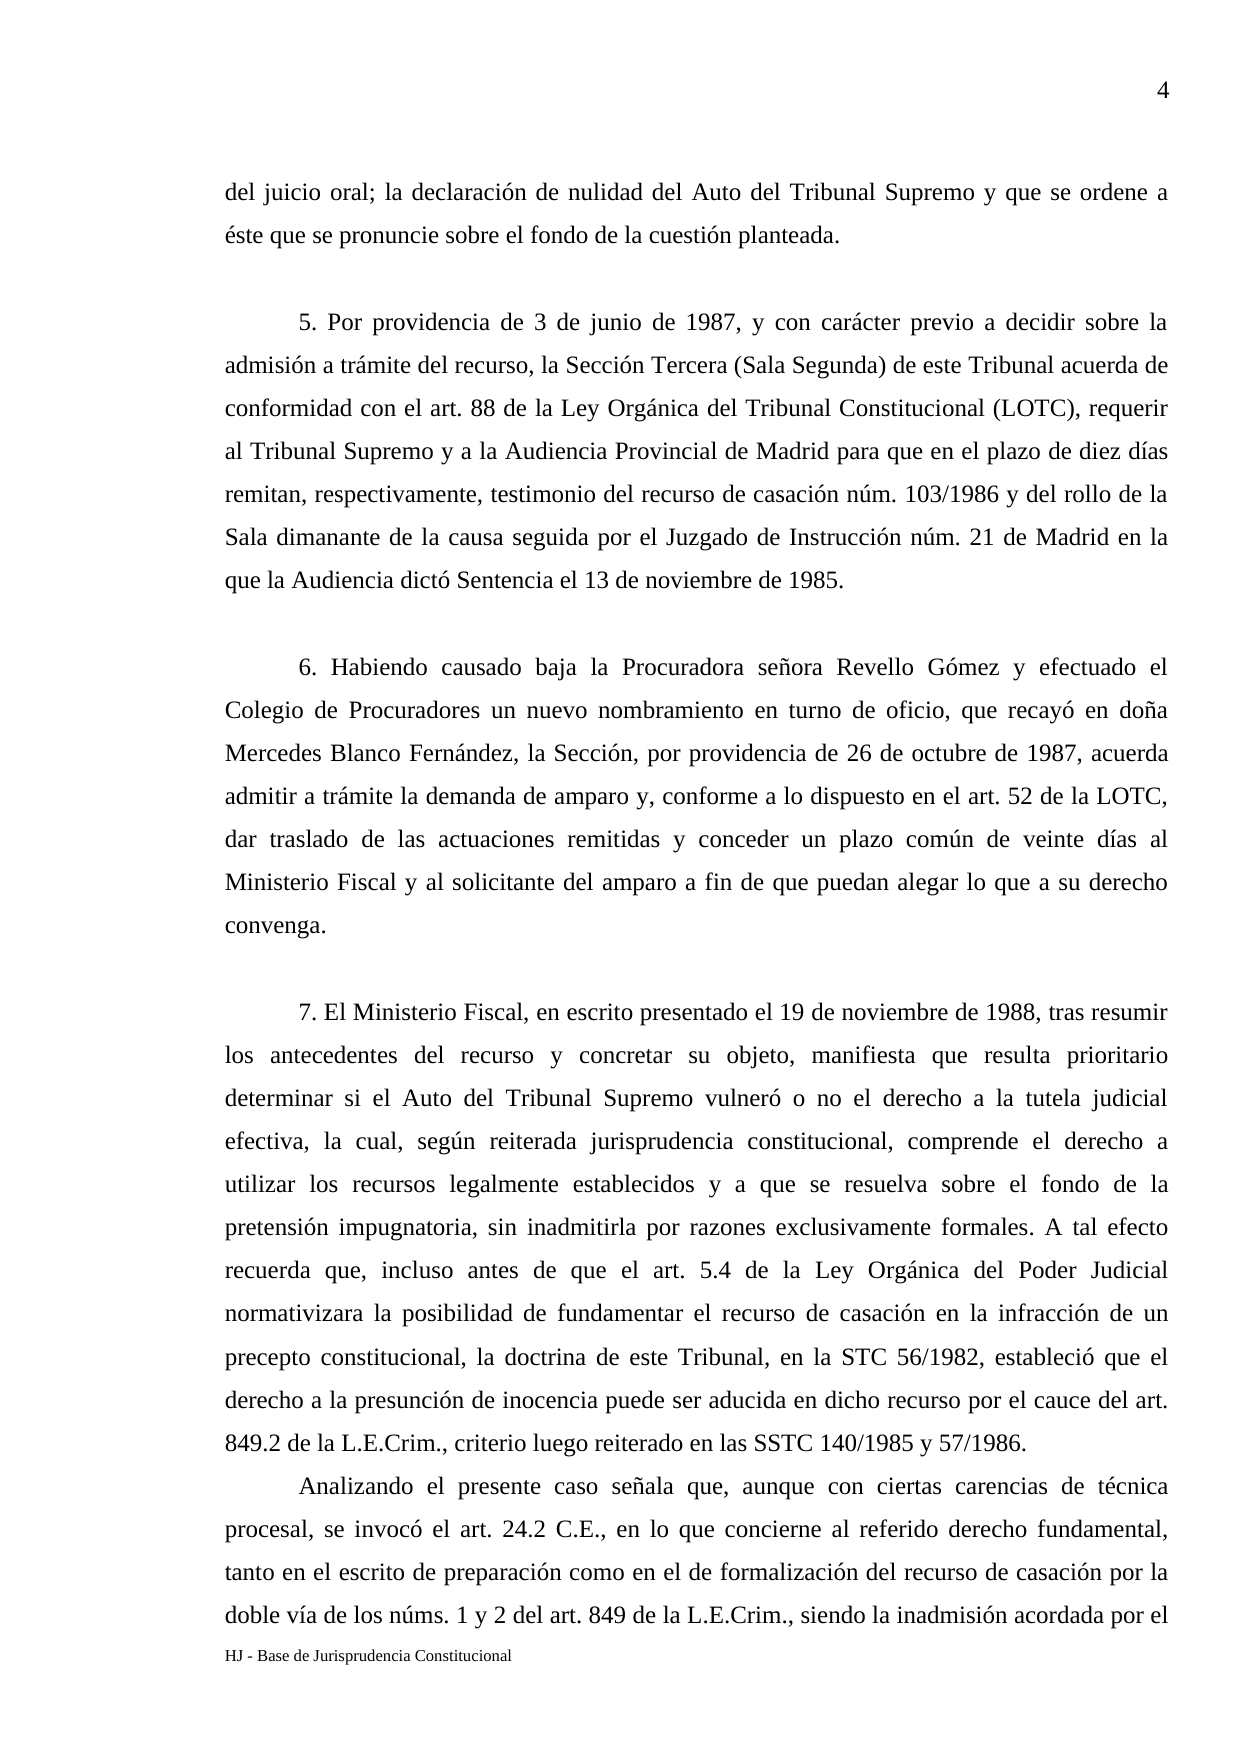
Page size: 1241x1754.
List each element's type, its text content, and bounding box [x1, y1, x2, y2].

text 5. Por providencia de 3 de junio de 1987, y con carácter previo a decidir sobre la admisión a trámite del recurso, la Sección Tercera (Sala Segunda) de este Tribunal acuerda de conformidad con el art. 88 de la Ley Orgánica del Tribunal Constitucional (LOTC), requerir al Tribunal Supremo y a la Audiencia Provincial de Madrid para que en el plazo de diez días remitan, respectivamente, testimonio del recurso de casación núm. 103/1986 y del rollo de la Sala dimanante de la causa seguida por el Juzgado de Instrucción núm. 21 de Madrid en la que la Audiencia dictó Sentencia el 13 de noviembre de 1985. [224, 307, 1169, 594]
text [224, 1471, 1169, 1629]
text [224, 177, 1169, 249]
text 6. Habiendo causado baja la Procuradora señora Revello Gómez y efectuado el Colegio de Procuradores un nuevo nombramiento en turno de oficio, que recayó en doña Mercedes Blanco Fernández, la Sección, por providencia de 26 de octubre de 1987, acuerda admitir a trámite la demanda de amparo y, conforme a lo dispuesto en el art. 52 de la LOTC, dar traslado de las actuaciones remitidas y conceder un plazo común de veinte días al Ministerio Fiscal y al solicitante del amparo a fin de que puedan alegar lo que a su derecho convenga. [224, 652, 1169, 939]
text 7. El Ministerio Fiscal, en escrito presentado el 19 de noviembre de 1988, tras resumir los antecedentes del recurso y concretar su objeto, manifiesta que resulta prioritario determinar si el Auto del Tribunal Supremo vulneró o no el derecho a la tutela judicial efectiva, la cual, según reiterada jurisprudencia constitucional, comprende el derecho a utilizar los recursos legalmente establecidos y a que se resuelva sobre el fondo de la pretensión impugnatoria, sin inadmitirla por razones exclusivamente formales. A tal efecto recuerda que, incluso antes de que el art. 5.4 de la Ley Orgánica del Poder Judicial normativizara la posibilidad de fundamentar el recurso de casación en la infracción de un precepto constitucional, la doctrina de este Tribunal, en la STC 56/1982, estableció que el derecho a la presunción de inocencia puede ser aducida en dicho recurso por el cauce del art. 849.2 de la L.E.Crim., criterio luego reiterado en las SSTC 140/1985 y 57/1986. [224, 997, 1169, 1457]
